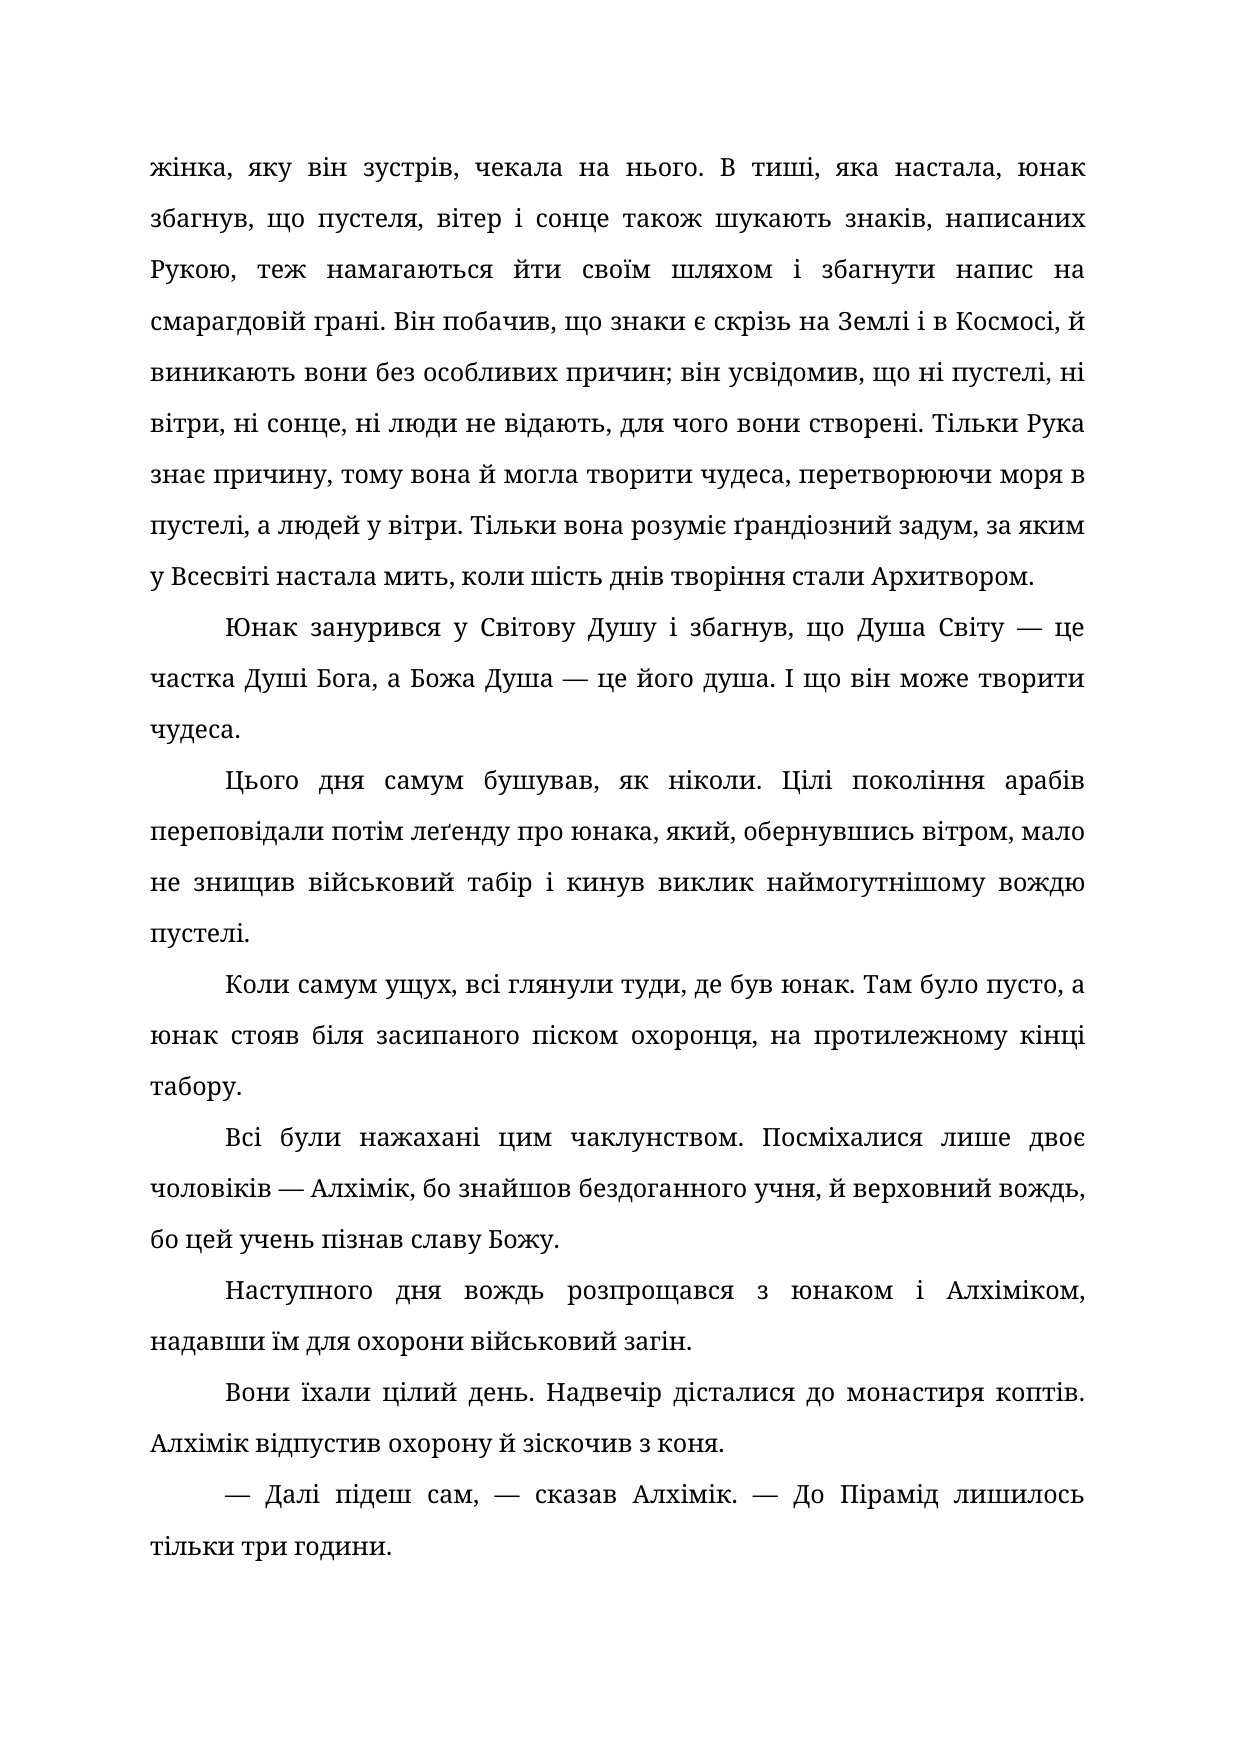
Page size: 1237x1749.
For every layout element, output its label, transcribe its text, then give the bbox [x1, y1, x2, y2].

text Наступного дня вождь розпрощався з юнаком і Алхіміком, надавши їм для охорони військовий загін. [150, 1273, 1086, 1358]
text Коли самум ущух, всі глянули туди, де був юнак. Там було пусто, а юнак стояв біля засипаного піском охоронця, на протилежному кінці табору. [150, 967, 1086, 1103]
text Юнак занурився у Світову Душу і збагнув, що Душа Світу — це частка Душі Бога, а Божа Душа — це його душа. І що він може творити чудеса. [150, 609, 1086, 746]
text — Далі підеш сам, — сказав Алхімік. — До Пірамід лишилось тільки три години. [150, 1477, 1086, 1562]
text Всі були нажахані цим чаклунством. Посміхалися лише двоє чоловіків — Алхімік, бо знайшов бездоганного учня, й верховний вождь, бо цей учень пізнав славу Божу. [150, 1120, 1086, 1256]
text Вони їхали цілий день. Надвечір дісталися до монастиря коптів. Алхімік відпустив охорону й зіскочив з коня. [150, 1375, 1086, 1460]
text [150, 150, 1086, 592]
text Цього дня самум бушував, як ніколи. Цілі покоління арабів переповідали потім леґенду про юнака, який, обернувшись вітром, мало не знищив військовий табір і кинув виклик наймогутнішому вождю пустелі. [150, 762, 1086, 950]
